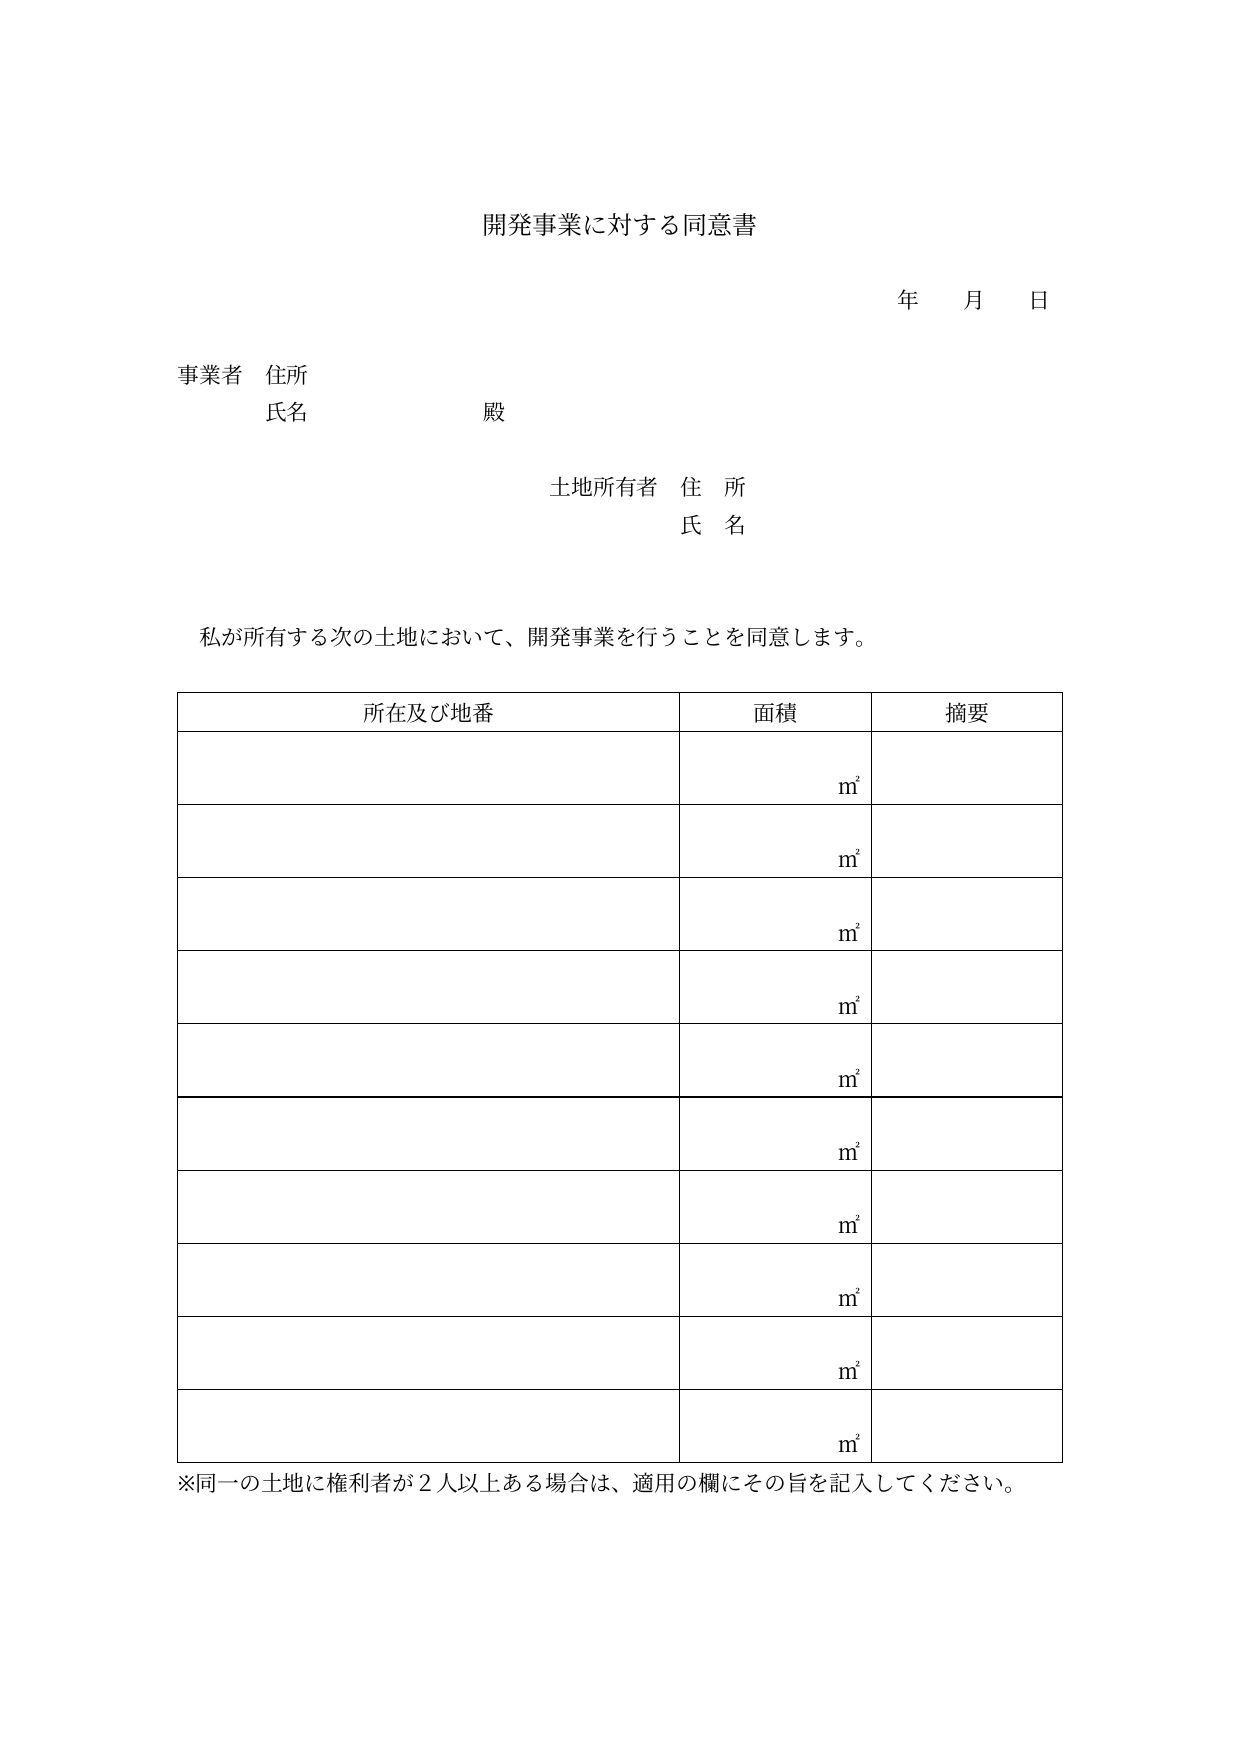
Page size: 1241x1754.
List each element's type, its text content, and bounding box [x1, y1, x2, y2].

table_cell [872, 1098, 1062, 1169]
text 土地所有者 住 所 [177, 467, 1063, 505]
table_cell ㎡ [680, 1098, 871, 1169]
table_header 面積 [680, 693, 871, 731]
text 氏 名 [177, 505, 1063, 542]
text 開発事業に対する同意書 [177, 205, 1063, 242]
table_cell [872, 732, 1062, 804]
table_cell [872, 951, 1062, 1023]
table_cell [178, 1024, 679, 1096]
table_cell [872, 1024, 1062, 1096]
text 事業者 住所 [177, 355, 1063, 392]
text 年 月 日 [177, 280, 1051, 317]
table_header 摘要 [872, 693, 1062, 731]
table_cell [178, 951, 679, 1023]
table_cell ㎡ [680, 1024, 871, 1096]
table_cell ㎡ [680, 805, 871, 877]
table_cell ㎡ [680, 878, 871, 950]
text ※同一の土地に権利者が２人以上ある場合は、適用の欄にその旨を記入してください。 [177, 1463, 1063, 1501]
table_cell [872, 805, 1062, 877]
text 氏名 殿 [177, 392, 1063, 430]
table_cell [178, 878, 679, 950]
table_cell [872, 878, 1062, 950]
table_cell [872, 1171, 1062, 1243]
text 私が所有する次の土地において、開発事業を行うことを同意します。 [177, 617, 1063, 655]
table_cell ㎡ [680, 1390, 871, 1462]
table_cell ㎡ [680, 951, 871, 1023]
table_cell [872, 1317, 1062, 1389]
table_cell [178, 1171, 679, 1243]
table_cell [178, 805, 679, 877]
table_cell ㎡ [680, 732, 871, 804]
table_cell [178, 1098, 679, 1169]
table_cell [178, 1244, 679, 1316]
table_cell [178, 1390, 679, 1462]
table_cell [872, 1244, 1062, 1316]
table_cell ㎡ [680, 1317, 871, 1389]
table_cell ㎡ [680, 1171, 871, 1243]
table_cell [178, 1317, 679, 1389]
table_cell [178, 732, 679, 804]
table_cell ㎡ [680, 1244, 871, 1316]
table_cell [872, 1390, 1062, 1462]
table_header 所在及び地番 [178, 693, 679, 731]
